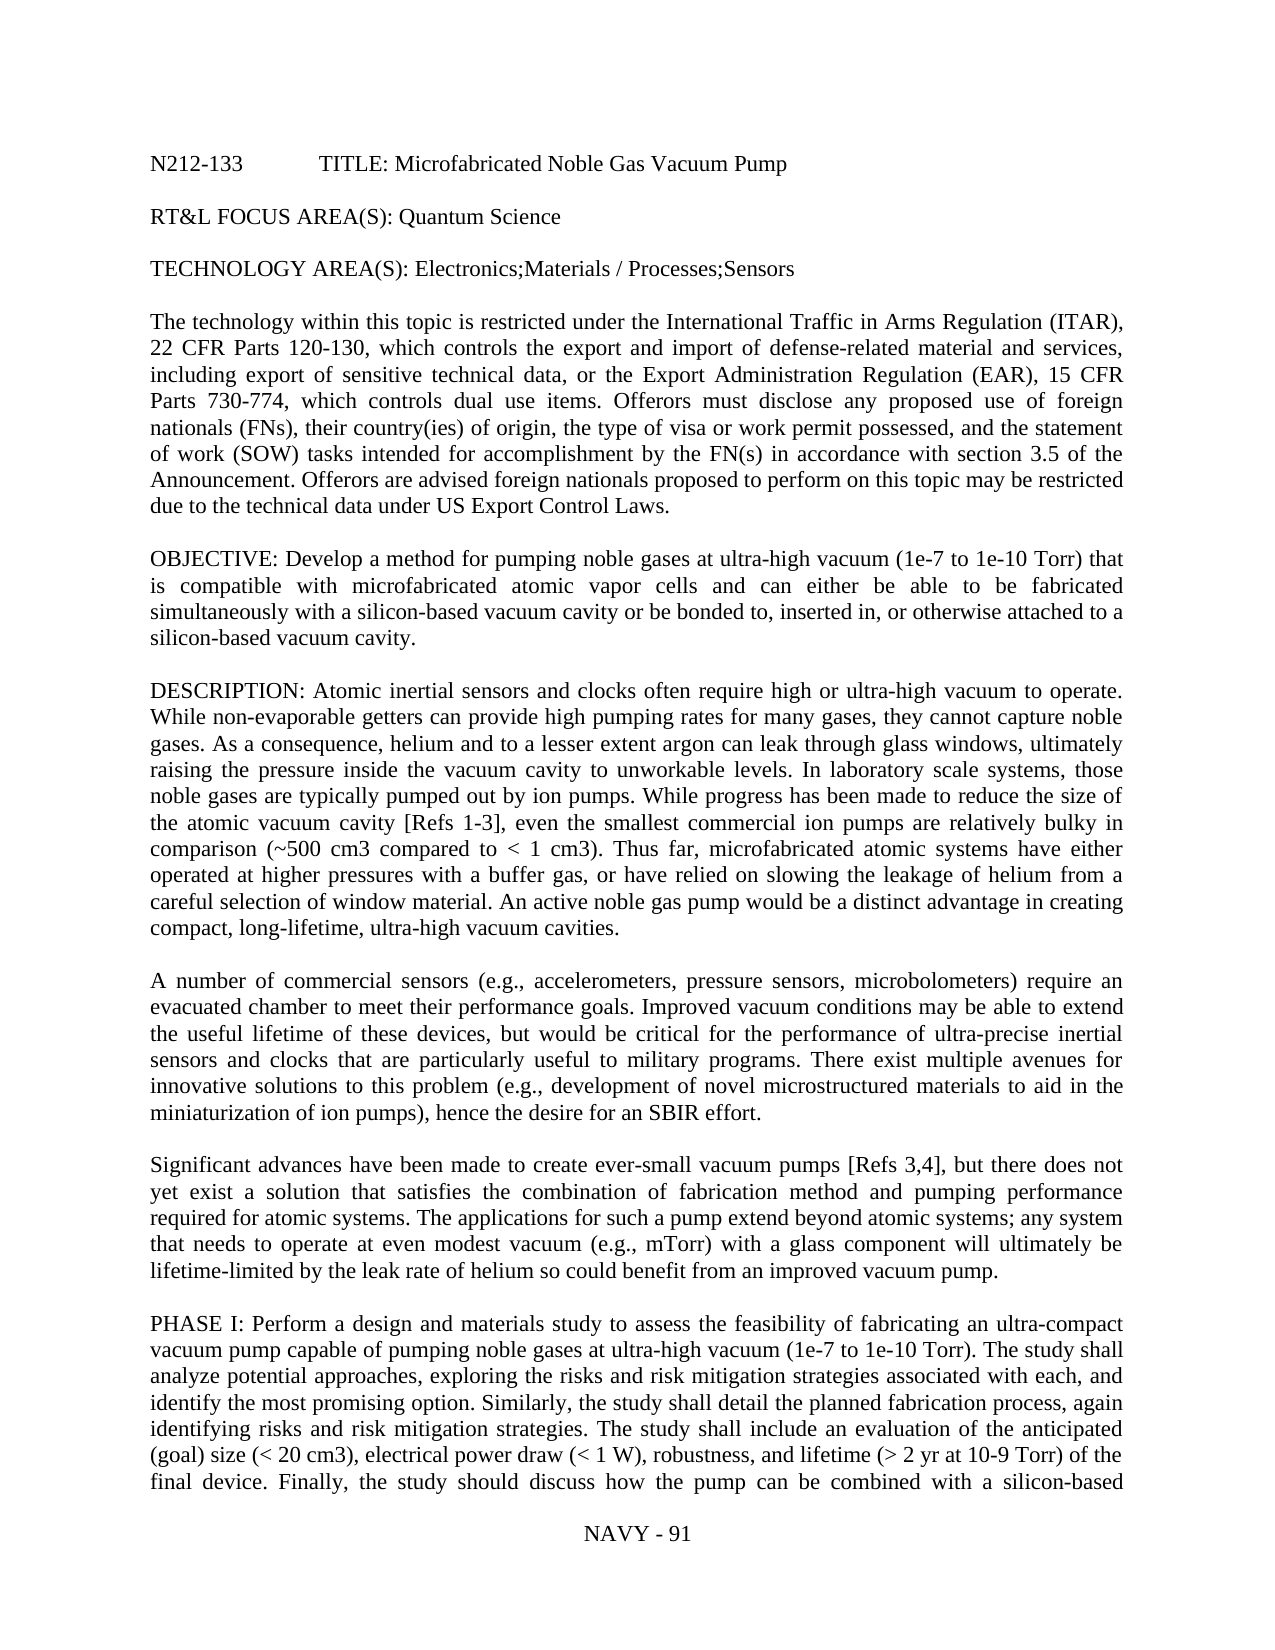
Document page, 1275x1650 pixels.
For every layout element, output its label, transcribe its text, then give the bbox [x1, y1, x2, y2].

text The technology within this topic is restricted under the International Traffic in Arms Regulation (ITAR), 22 CFR Parts 120-130, which controls the export and import of defense-related material and services, including export of sensitive technical data, or the Export Administration Regulation (EAR), 15 CFR Parts 730-774, which controls dual use items. Offerors must disclose any proposed use of foreign nationals (FNs), their country(ies) of origin, the type of visa or work permit possessed, and the statement of work (SOW) tasks intended for accomplishment by the FN(s) in accordance with section 3.5 of the Announcement. Offerors are advised foreign nationals proposed to perform on this topic may be restricted due to the technical data under US Export Control Laws. [150, 308, 1125, 519]
text RT&L FOCUS AREA(S): Quantum Science [150, 203, 1125, 229]
text OBJECTIVE: Develop a method for pumping noble gases at ultra-high vacuum (1e-7 to 1e-10 Torr) that is compatible with microfabricated atomic vapor cells and can either be able to be fabricated simultaneously with a silicon-based vacuum cavity or be bonded to, inserted in, or otherwise attached to a silicon-based vacuum cavity. [150, 545, 1125, 651]
text Significant advances have been made to create ever-small vacuum pumps [Refs 3,4], but there does not yet exist a solution that satisfies the combination of fabrication method and pumping performance required for atomic systems. The applications for such a pump extend beyond atomic systems; any system that needs to operate at even modest vacuum (e.g., mTorr) with a glass component will ultimately be lifetime-limited by the leak rate of helium so could benefit from an improved vacuum pump. [150, 1151, 1125, 1283]
text DESCRIPTION: Atomic inertial sensors and clocks often require high or ultra-high vacuum to operate. While non-evaporable getters can provide high pumping rates for many gases, they cannot capture noble gases. As a consequence, helium and to a lesser extent argon can leak through glass windows, ultimately raising the pressure inside the vacuum cavity to unworkable levels. In laboratory scale systems, those noble gases are typically pumped out by ion pumps. While progress has been made to reduce the size of the atomic vacuum cavity [Refs 1-3], even the smallest commercial ion pumps are relatively bulky in comparison (~500 cm3 compared to < 1 cm3). Thus far, microfabricated atomic systems have either operated at higher pressures with a buffer gas, or have relied on slowing the leakage of helium from a careful selection of window material. An active noble gas pump would be a distinct advantage in creating compact, long-lifetime, ultra-high vacuum cavities. [150, 677, 1125, 941]
text TECHNOLOGY AREA(S): Electronics;Materials / Processes;Sensors [150, 255, 1125, 282]
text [150, 1309, 1125, 1494]
text N212-133 TITLE: Microfabricated Noble Gas Vacuum Pump [150, 150, 1125, 176]
text A number of commercial sensors (e.g., accelerometers, pressure sensors, microbolometers) require an evacuated chamber to meet their performance goals. Improved vacuum conditions may be able to extend the useful lifetime of these devices, but would be critical for the performance of ultra-precise inertial sensors and clocks that are particularly useful to military programs. There exist multiple avenues for innovative solutions to this problem (e.g., development of novel microstructured materials to aid in the miniaturization of ion pumps), hence the desire for an SBIR effort. [150, 967, 1125, 1125]
